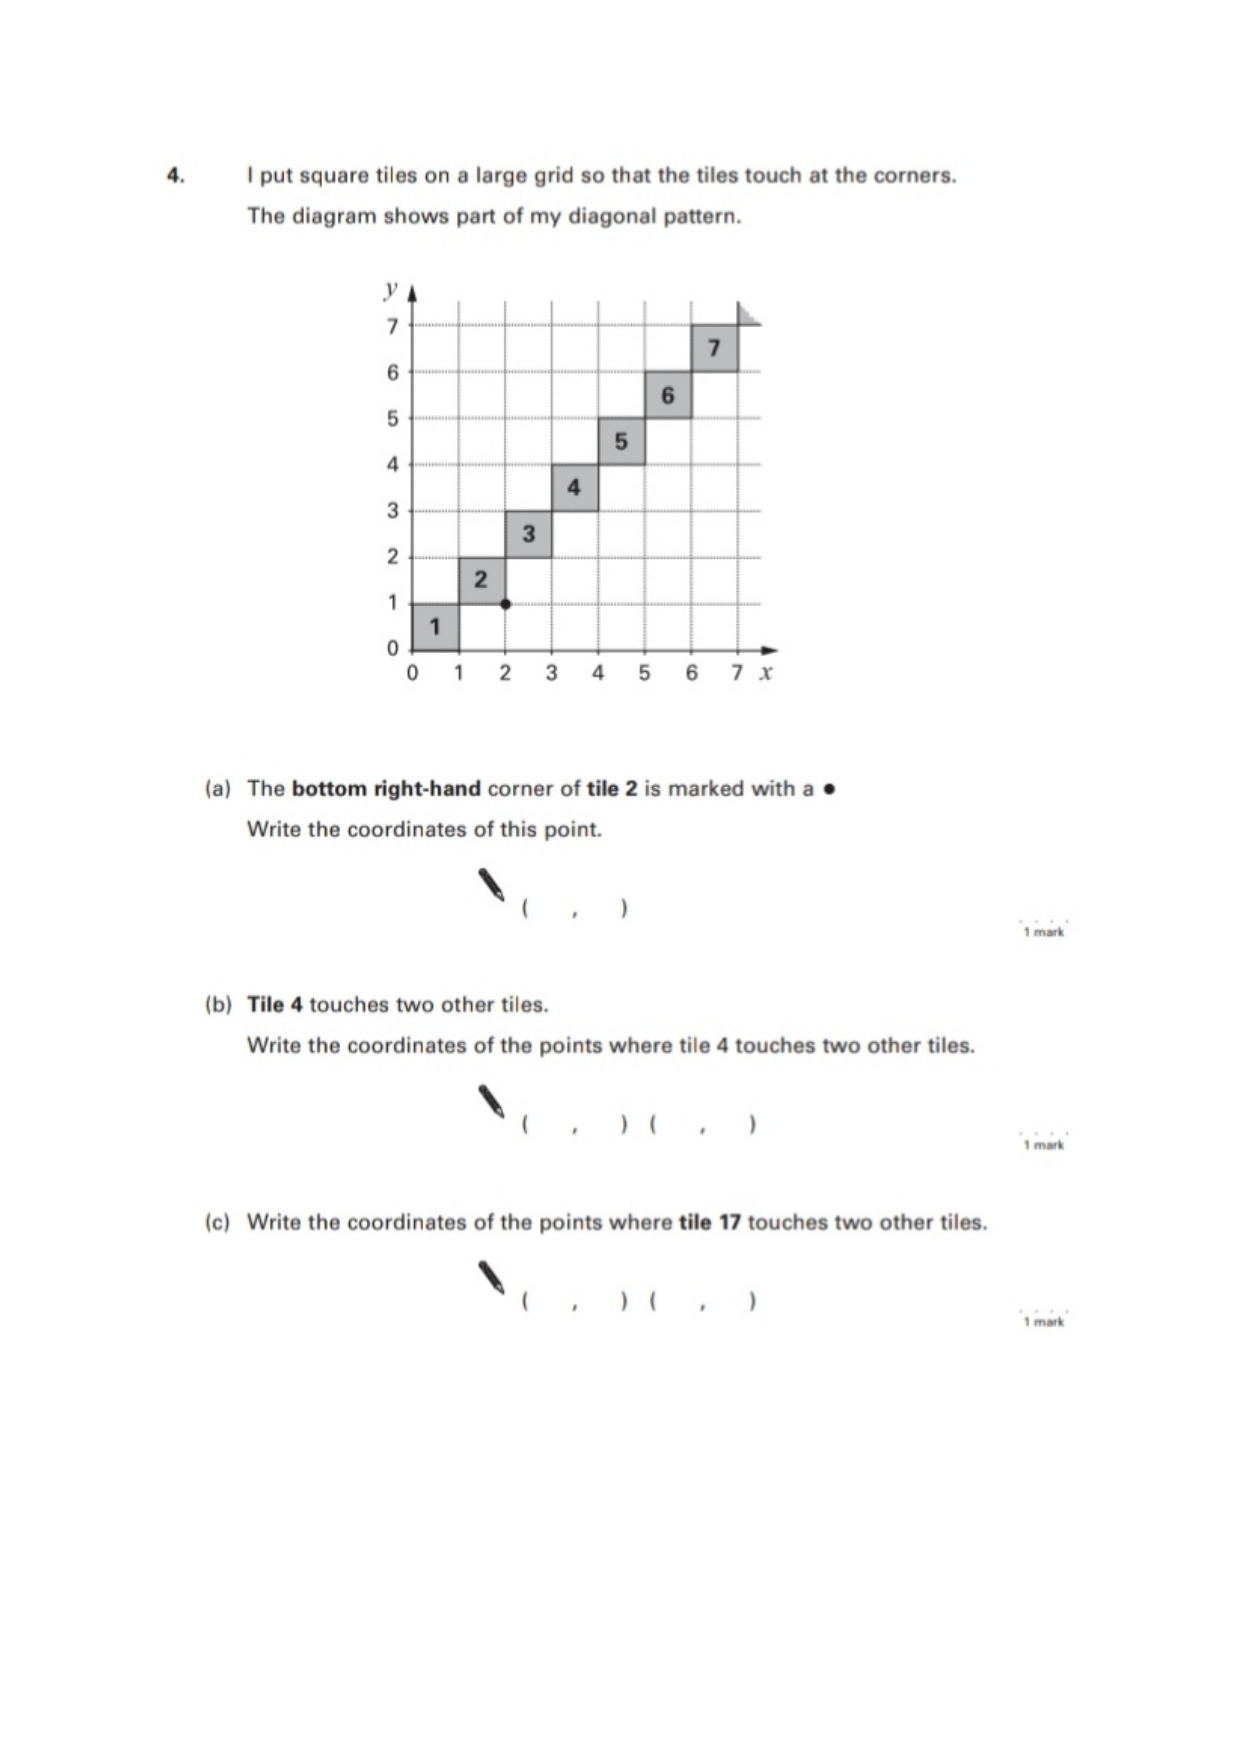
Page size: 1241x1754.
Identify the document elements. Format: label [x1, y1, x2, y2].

picture [150, 150, 1091, 1380]
